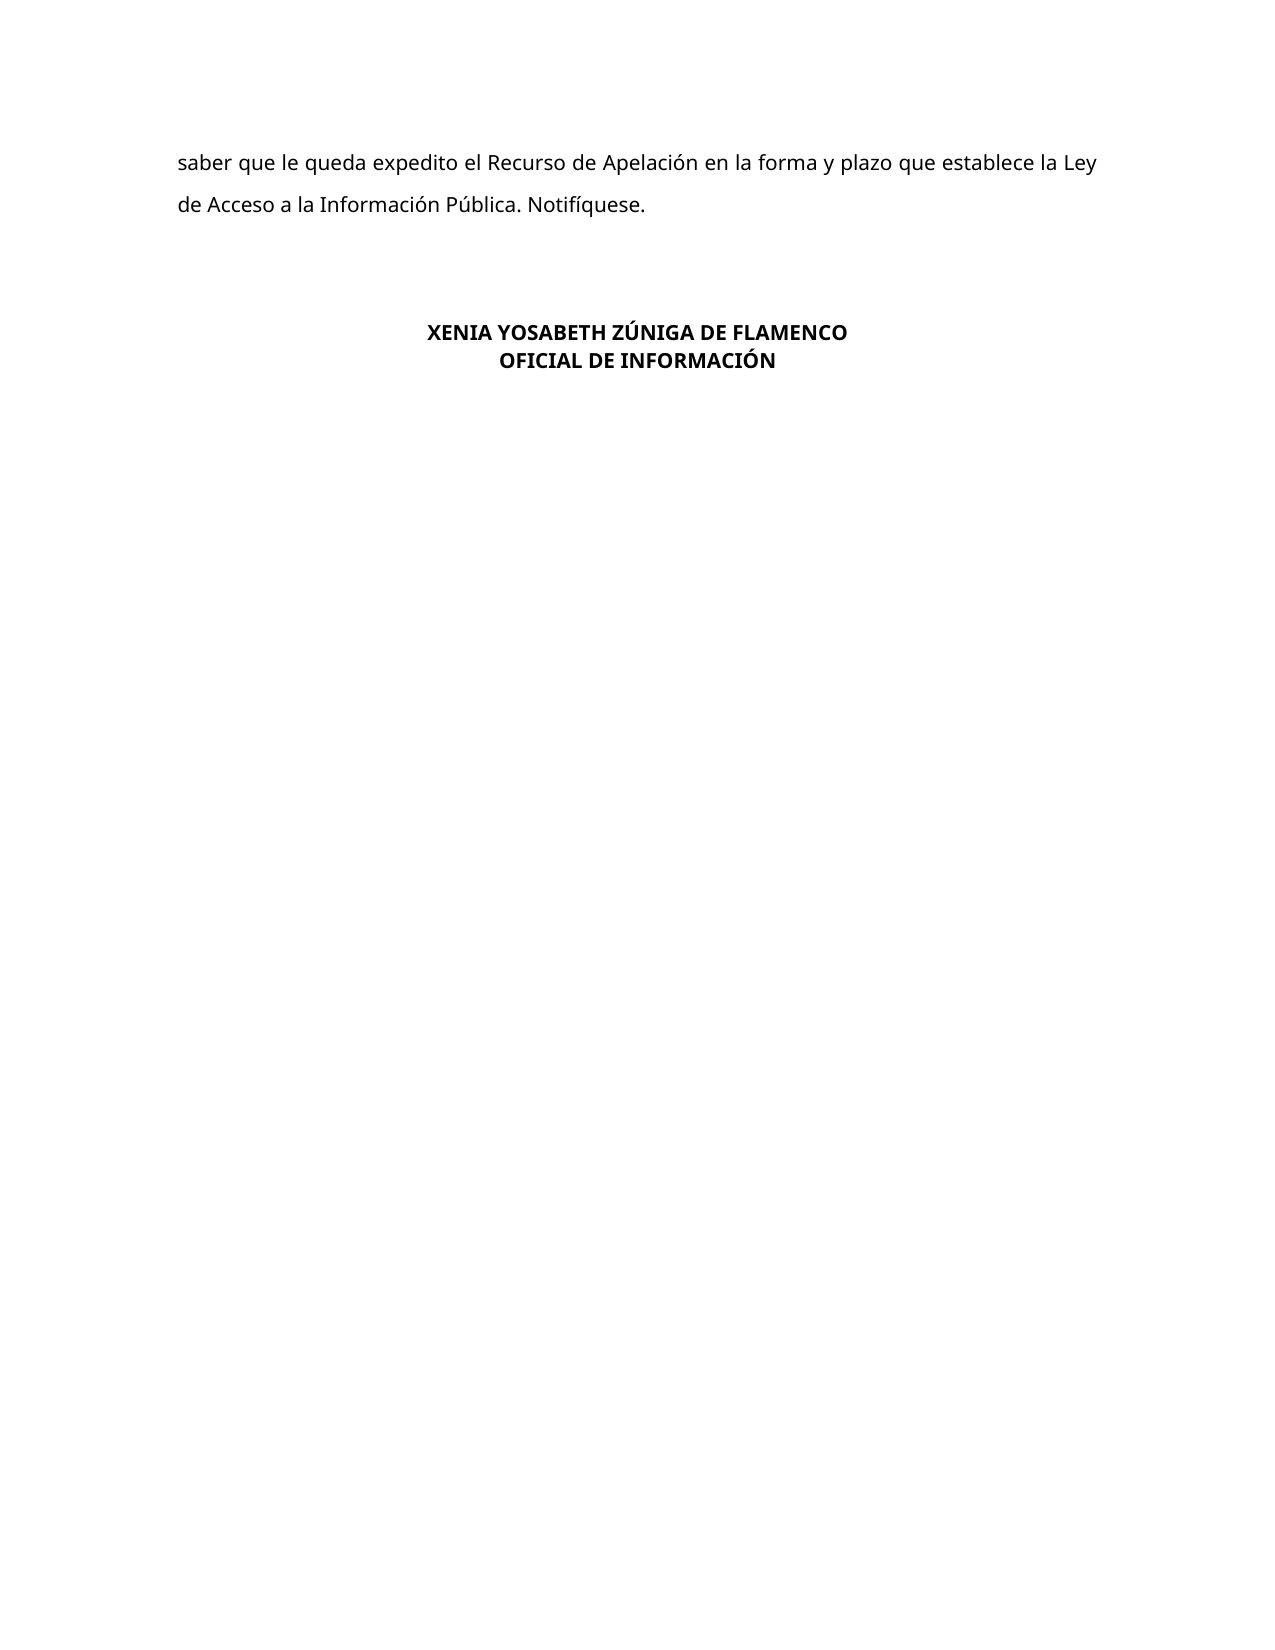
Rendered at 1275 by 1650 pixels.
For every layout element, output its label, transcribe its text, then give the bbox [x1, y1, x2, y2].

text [177, 148, 1098, 219]
text OFICIAL DE INFORMACIÓN [177, 346, 1098, 375]
text XENIA YOSABETH ZÚNIGA DE FLAMENCO [177, 318, 1098, 346]
